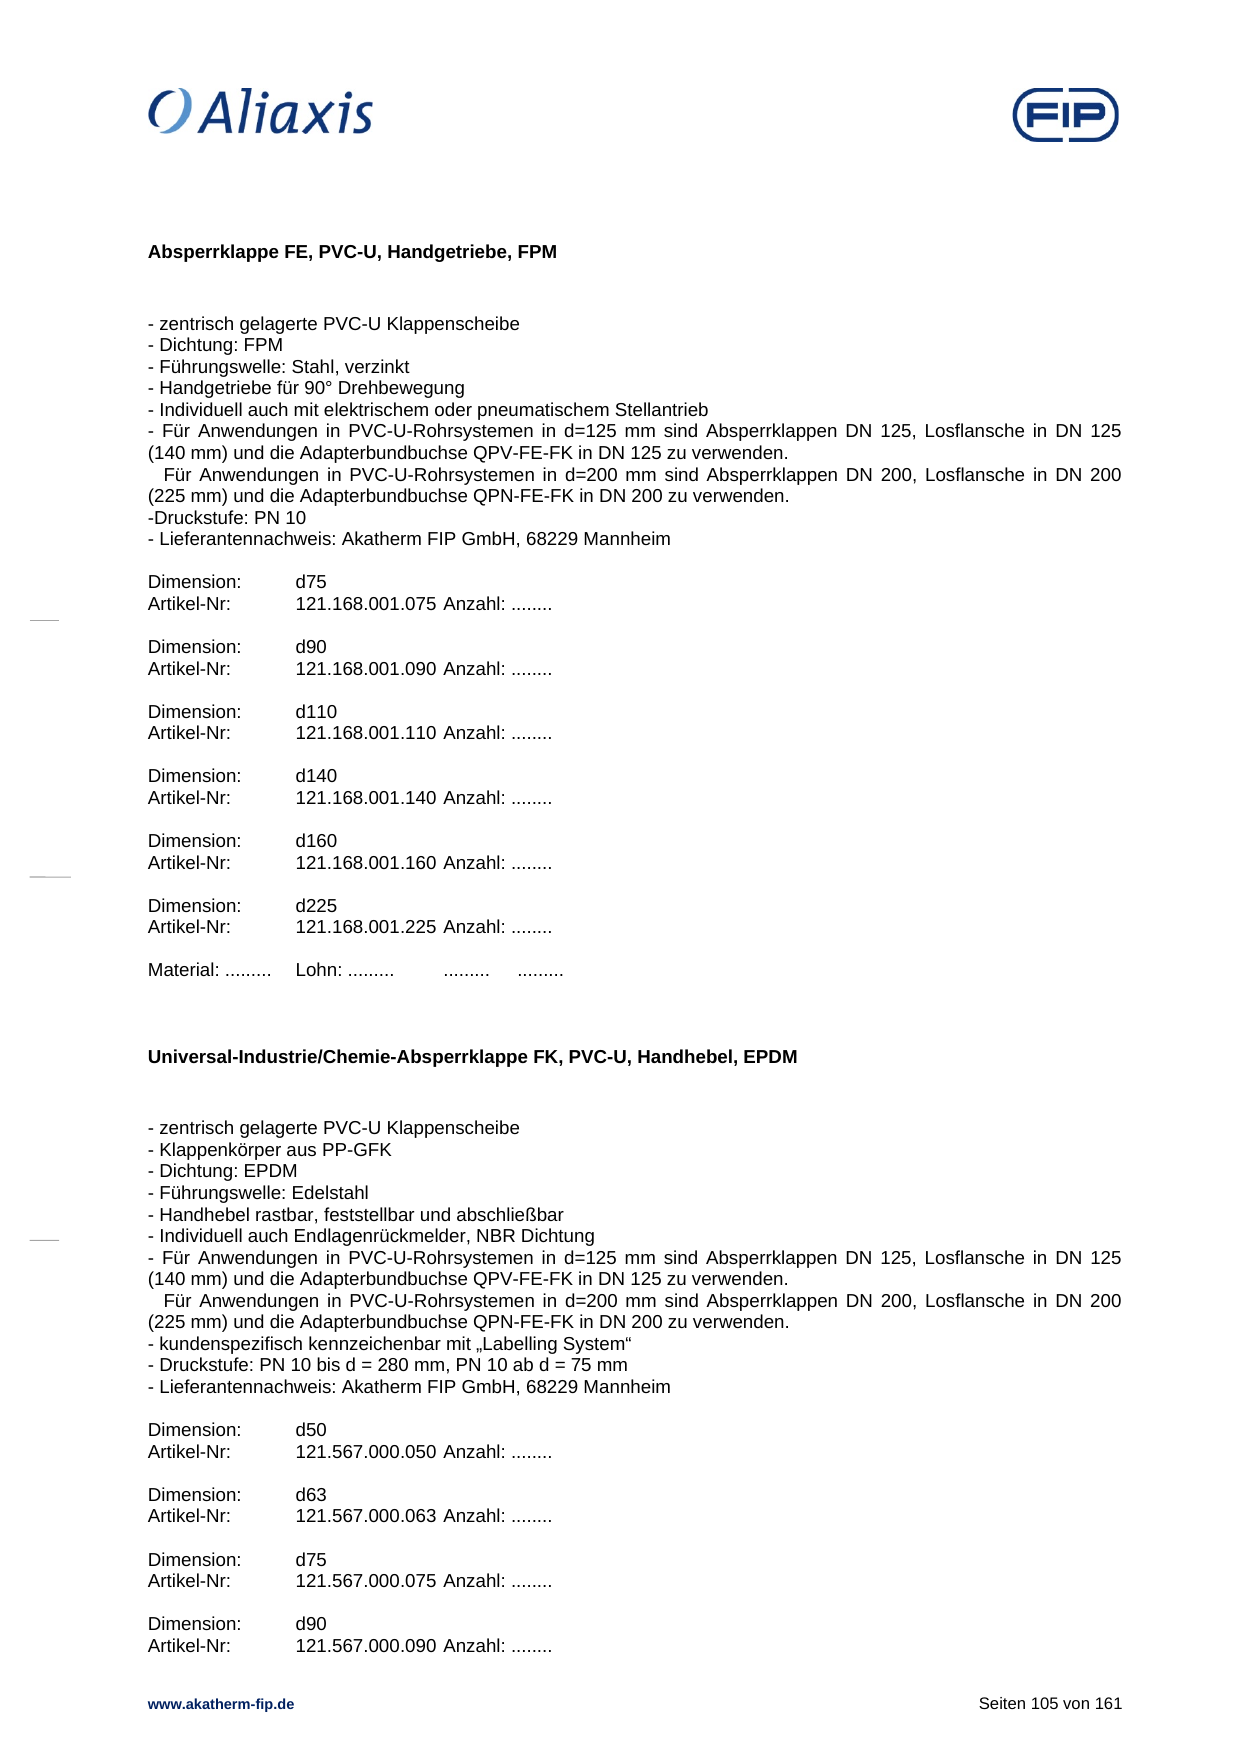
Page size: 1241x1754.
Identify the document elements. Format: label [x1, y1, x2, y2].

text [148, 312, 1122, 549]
picture [1012, 88, 1119, 142]
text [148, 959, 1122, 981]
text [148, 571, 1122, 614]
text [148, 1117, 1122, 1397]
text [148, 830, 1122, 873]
picture [148, 88, 373, 134]
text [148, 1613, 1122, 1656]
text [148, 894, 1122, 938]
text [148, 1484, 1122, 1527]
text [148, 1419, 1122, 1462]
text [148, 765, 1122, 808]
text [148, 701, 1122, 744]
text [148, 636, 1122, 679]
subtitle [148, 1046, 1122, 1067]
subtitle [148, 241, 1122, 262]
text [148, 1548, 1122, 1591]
